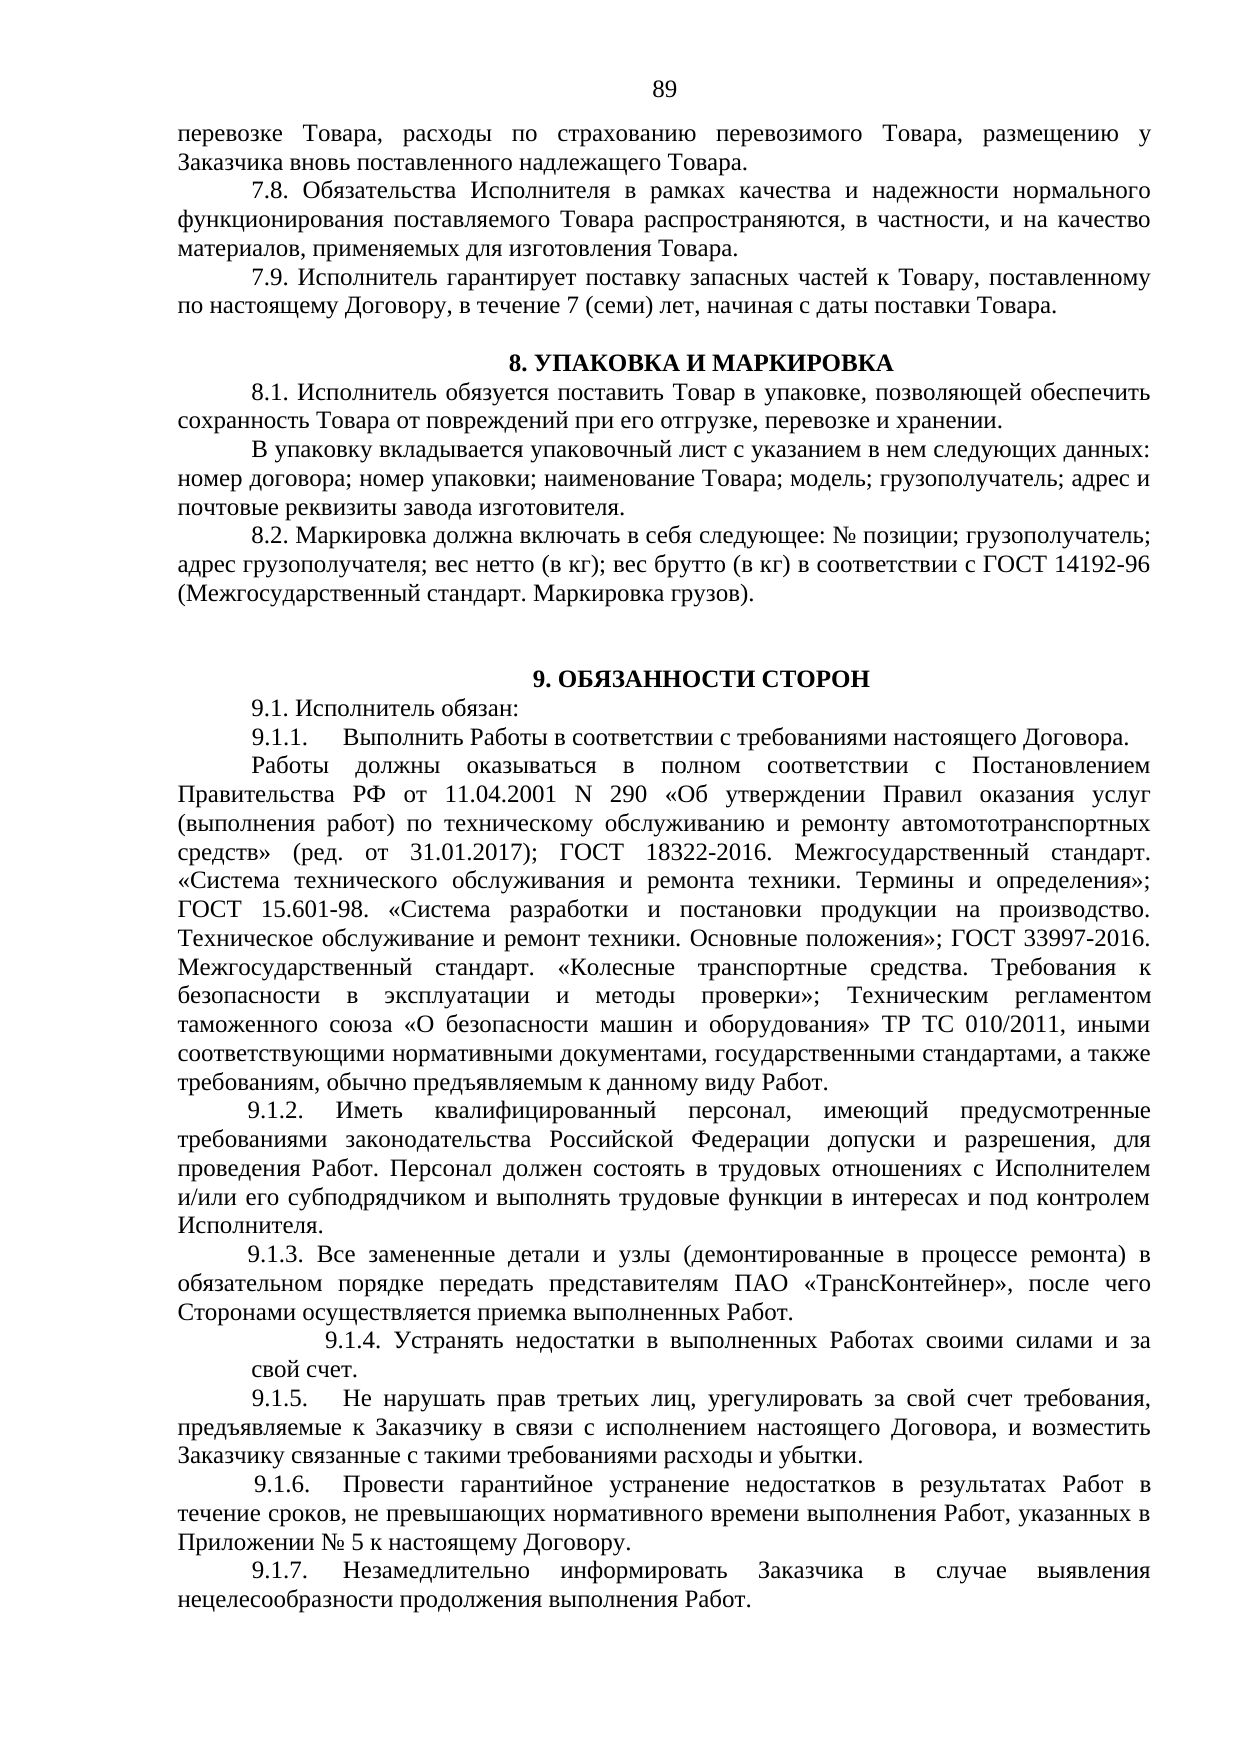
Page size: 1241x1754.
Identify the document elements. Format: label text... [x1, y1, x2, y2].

list Провести гарантийное устранение недостатков в результатах Работ в течение сроков, не превышающих нормативного времени выполнения Работ, указанных в Приложении № 5 к настоящему Договору. [177, 1469, 1152, 1556]
text 8. УПАКОВКА И МАРКИРОВКА [177, 348, 1152, 377]
text 9.1. Исполнитель обязан: [251, 693, 1152, 722]
text 9.1.3. Все замененные детали и узлы (демонтированные в процессе ремонта) в обязательном порядке передать представителям ПАО «ТрансКонтейнер», после чего Сторонами осуществляется приемка выполненных Работ. [177, 1239, 1152, 1326]
list Не нарушать прав третьих лиц, урегулировать за свой счет требования, предъявляемые к Заказчику в связи с исполнением настоящего Договора, и возместить Заказчику связанные с такими требованиями расходы и убытки. [177, 1383, 1152, 1469]
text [177, 118, 1152, 176]
text 9.1.2. Иметь квалифицированный персонал, имеющий предусмотренные требованиями законодательства Российской Федерации допуски и разрешения, для проведения Работ. Персонал должен состоять в трудовых отношениях с Исполнителем и/или его субподрядчиком и выполнять трудовые функции в интересах и под контролем Исполнителя. [177, 1096, 1152, 1239]
text 7.8. Обязательства Исполнителя в рамках качества и надежности нормального функционирования поставляемого Товара распространяются, в частности, и на качество материалов, применяемых для изготовления Товара. [177, 176, 1152, 262]
text Работы должны оказываться в полном соответствии с Постановлением Правительства РФ от 11.04.2001 N 290 «Об утверждении Правил оказания услуг (выполнения работ) по техническому обслуживанию и ремонту автомототранспортных средств» (ред. от 31.01.2017); ГОСТ 18322-2016. Межгосударственный стандарт. «Система технического обслуживания и ремонта техники. Термины и определения»; ГОСТ 15.601-98. «Система разработки и постановки продукции на производство. Техническое обслуживание и ремонт техники. Основные положения»; ГОСТ 33997-2016. Межгосударственный стандарт. «Колесные транспортные средства. Требования к безопасности в эксплуатации и методы проверки»; Техническим регламентом таможенного союза «О безопасности машин и оборудования» ТР ТС 010/2011, иными соответствующими нормативными документами, государственными стандартами, а также требованиям, обычно предъявляемым к данному виду Работ. [177, 751, 1152, 1096]
text 9. ОБЯЗАННОСТИ СТОРОН [177, 664, 1152, 693]
list 9.1.4. Устранять недостатки в выполненных Работах своими силами и за свой счет. [251, 1326, 1152, 1383]
text В упаковку вкладывается упаковочный лист с указанием в нем следующих данных: номер договора; номер упаковки; наименование Товара; модель; грузополучатель; адрес и почтовые реквизиты завода изготовителя. [177, 434, 1152, 521]
text 8.1. Исполнитель обязуется поставить Товар в упаковке, позволяющей обеспечить сохранность Товара от повреждений при его отгрузке, перевозке и хранении. [177, 377, 1152, 434]
list Незамедлительно информировать Заказчика в случае выявления нецелесообразности продолжения выполнения Работ. [177, 1556, 1152, 1613]
text 8.2. Маркировка должна включать в себя следующее: № позиции; грузополучатель; адрес грузополучателя; вес нетто (в кг); вес брутто (в кг) в соответствии с ГОСТ 14192-96 (Межгосударственный стандарт. Маркировка грузов). [177, 521, 1152, 607]
list Выполнить Работы в соответствии с требованиями настоящего Договора. [177, 722, 1152, 751]
text 7.9. Исполнитель гарантирует поставку запасных частей к Товару, поставленному по настоящему Договору, в течение 7 (семи) лет, начиная с даты поставки Товара. [177, 262, 1152, 319]
